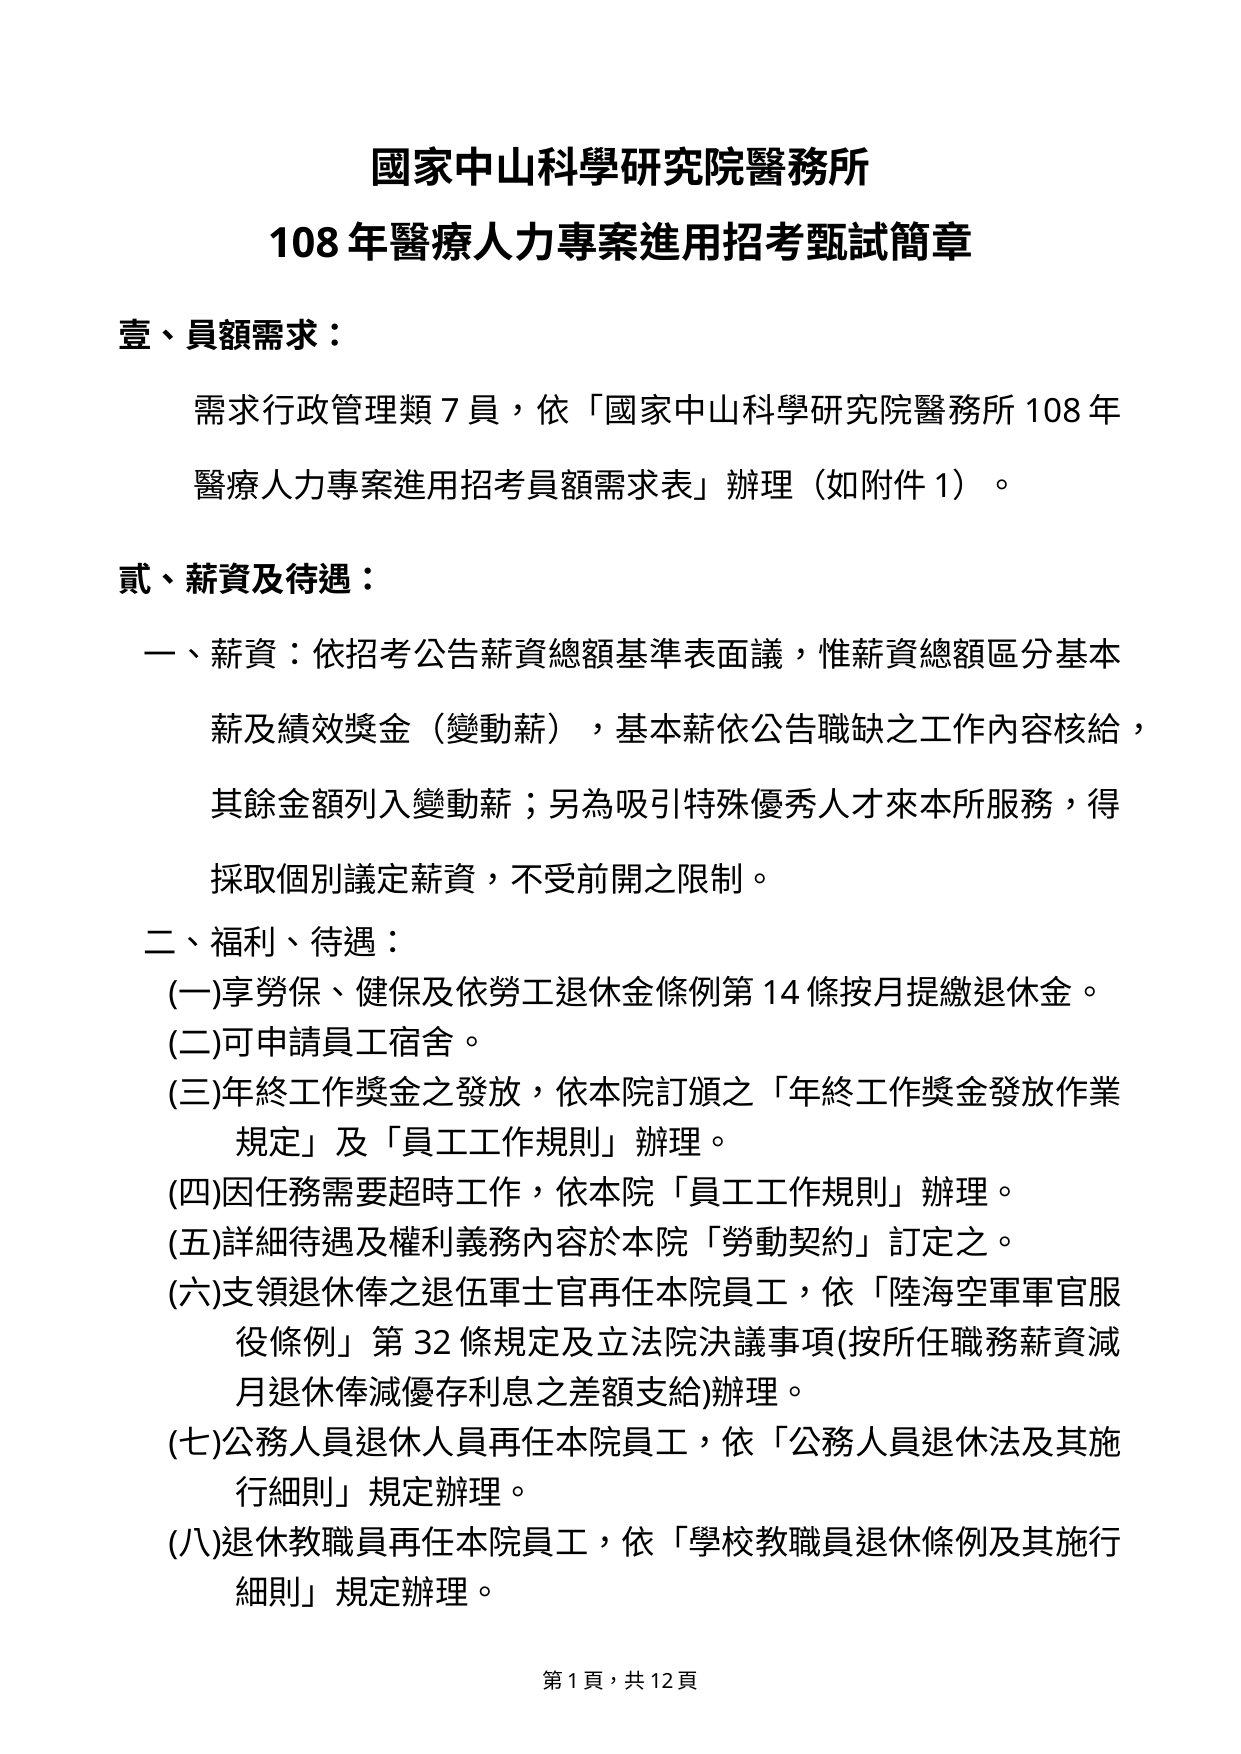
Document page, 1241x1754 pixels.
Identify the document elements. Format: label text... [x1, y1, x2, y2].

text (六)支領退休俸之退伍軍士官再任本院員工，依「陸海空軍軍官服役條例」第32條規定及立法院決議事項(按所任職務薪資減月退休俸減優存利息之差額支給)辦理。 [168, 1264, 1122, 1414]
text 108年醫療人力專案進用招考甄試簡章 [118, 202, 1122, 277]
text 二、福利、待遇： [143, 914, 1122, 964]
text 需求行政管理類7員，依「國家中山科學研究院醫務所108年醫療人力專案進用招考員額需求表」辦理（如附件1）。 [193, 371, 1122, 521]
text 貳、薪資及待遇： [118, 539, 1122, 614]
text (三)年終工作獎金之發放，依本院訂頒之「年終工作獎金發放作業規定」及「員工工作規則」辦理。 [168, 1064, 1122, 1164]
text (八)退休教職員再任本院員工，依「學校教職員退休條例及其施行細則」規定辦理。 [168, 1514, 1122, 1614]
text 國家中山科學研究院醫務所 [118, 127, 1122, 202]
text (五)詳細待遇及權利義務內容於本院「勞動契約」訂定之。 [168, 1214, 1122, 1264]
text (四)因任務需要超時工作，依本院「員工工作規則」辦理。 [168, 1164, 1122, 1214]
text (七)公務人員退休人員再任本院員工，依「公務人員退休法及其施行細則」規定辦理。 [168, 1414, 1122, 1514]
text (一)享勞保、健保及依勞工退休金條例第14條按月提繳退休金。 [168, 964, 1122, 1014]
text 一、薪資：依招考公告薪資總額基準表面議，惟薪資總額區分基本薪及績效獎金（變動薪），基本薪依公告職缺之工作內容核給，其餘金額列入變動薪；另為吸引特殊優秀人才來本所服務，得採取個別議定薪資，不受前開之限制。 [143, 614, 1122, 914]
text 壹、員額需求： [118, 296, 1122, 371]
text (二)可申請員工宿舍。 [168, 1014, 1122, 1064]
